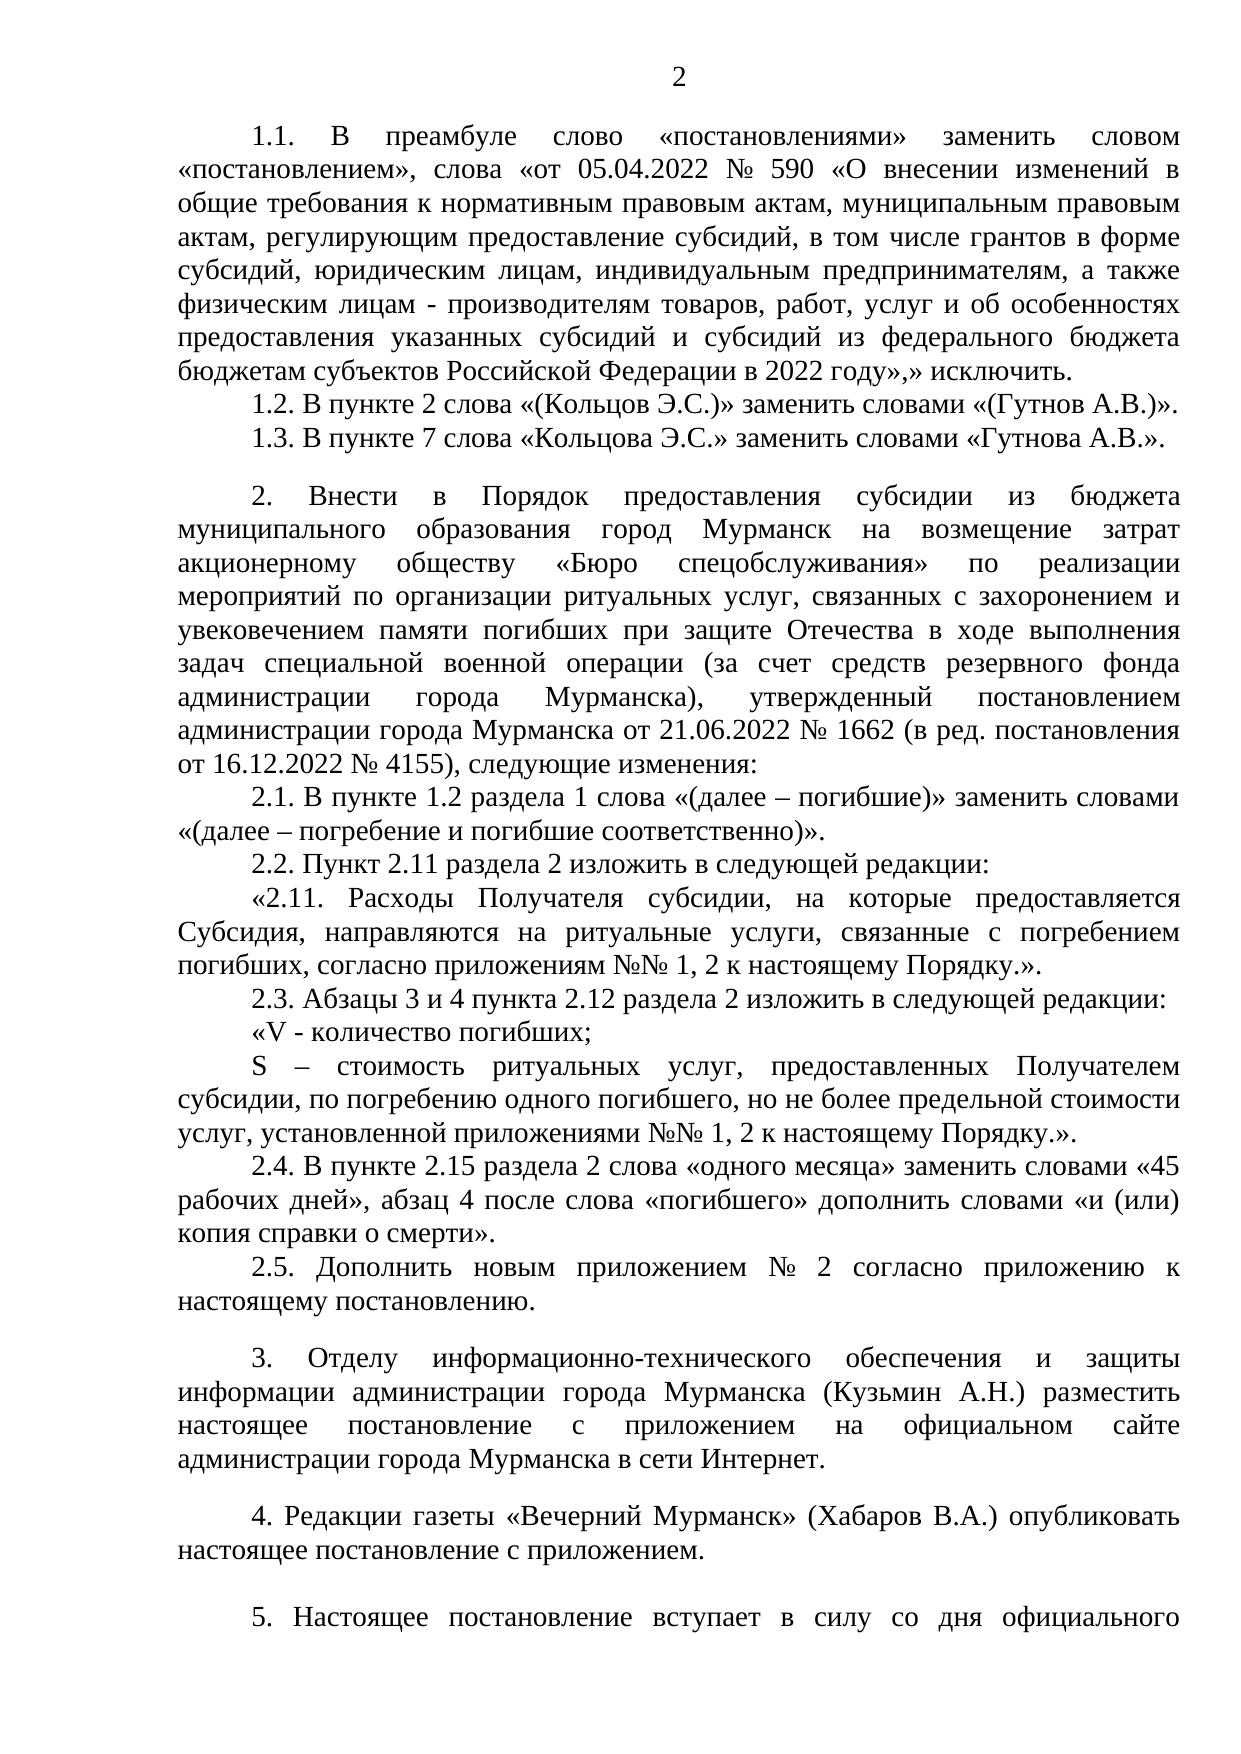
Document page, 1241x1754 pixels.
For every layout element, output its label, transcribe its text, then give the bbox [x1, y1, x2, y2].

text 1.2. В пункте 2 слова «(Кольцов Э.С.)» заменить словами «(Гутнов А.В.)». [177, 386, 1181, 420]
text 4. Редакции газеты «Вечерний Мурманск» (Хабаров В.А.) опубликовать настоящее постановление с приложением. [177, 1498, 1181, 1566]
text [177, 1599, 1181, 1633]
text 2.4. В пункте 2.15 раздела 2 слова «одного месяца» заменить словами «45 рабочих дней», абзац 4 после слова «погибшего» дополнить словами «и (или) копия справки о смерти». [177, 1148, 1181, 1249]
text 2.2. Пункт 2.11 раздела 2 изложить в следующей редакции: [177, 847, 1181, 880]
text «2.11. Расходы Получателя субсидии, на которые предоставляется Субсидия, направляются на ритуальные услуги, связанные с погребением погибших, согласно приложениям №№ 1, 2 к настоящему Порядку.». [177, 880, 1181, 981]
text «V - количество погибших; [177, 1014, 1181, 1048]
text 2.5. Дополнить новым приложением № 2 согласно приложению к настоящему постановлению. [177, 1249, 1181, 1316]
text 1.1. В преамбуле слово «постановлениями» заменить словом «постановлением», слова «от 05.04.2022 № 590 «О внесении изменений в общие требования к нормативным правовым актам, муниципальным правовым актам, регулирующим предоставление субсидий, в том числе грантов в форме субсидий, юридическим лицам, индивидуальным предпринимателям, а также физическим лицам - производителям товаров, работ, услуг и об особенностях предоставления указанных субсидий и субсидий из федерального бюджета бюджетам субъектов Российской Федерации в 2022 году»,» исключить. [177, 118, 1181, 386]
text 3. Отделу информационно-технического обеспечения и защиты информации администрации города Мурманска (Кузьмин А.Н.) разместить настоящее постановление с приложением на официальном сайте администрации города Мурманска в сети Интернет. [177, 1340, 1181, 1474]
text 1.3. В пункте 7 слова «Кольцова Э.С.» заменить словами «Гутнова А.В.». [177, 420, 1181, 453]
text 2.1. В пункте 1.2 раздела 1 слова «(далее – погибшие)» заменить словами «(далее – погребение и погибшие соответственно)». [177, 779, 1181, 847]
text 2.3. Абзацы 3 и 4 пункта 2.12 раздела 2 изложить в следующей редакции: [177, 981, 1181, 1014]
text S – стоимость ритуальных услуг, предоставленных Получателем субсидии, по погребению одного погибшего, но не более предельной стоимости услуг, установленной приложениями №№ 1, 2 к настоящему Порядку.». [177, 1048, 1181, 1148]
text 2. Внести в Порядок предоставления субсидии из бюджета муниципального образования город Мурманск на возмещение затрат акционерному обществу «Бюро спецобслуживания» по реализации мероприятий по организации ритуальных услуг, связанных с захоронением и увековечением памяти погибших при защите Отечества в ходе выполнения задач специальной военной операции (за счет средств резервного фонда администрации города Мурманска), утвержденный постановлением администрации города Мурманска от 21.06.2022 № 1662 (в ред. постановления от 16.12.2022 № 4155), следующие изменения: [177, 478, 1181, 779]
